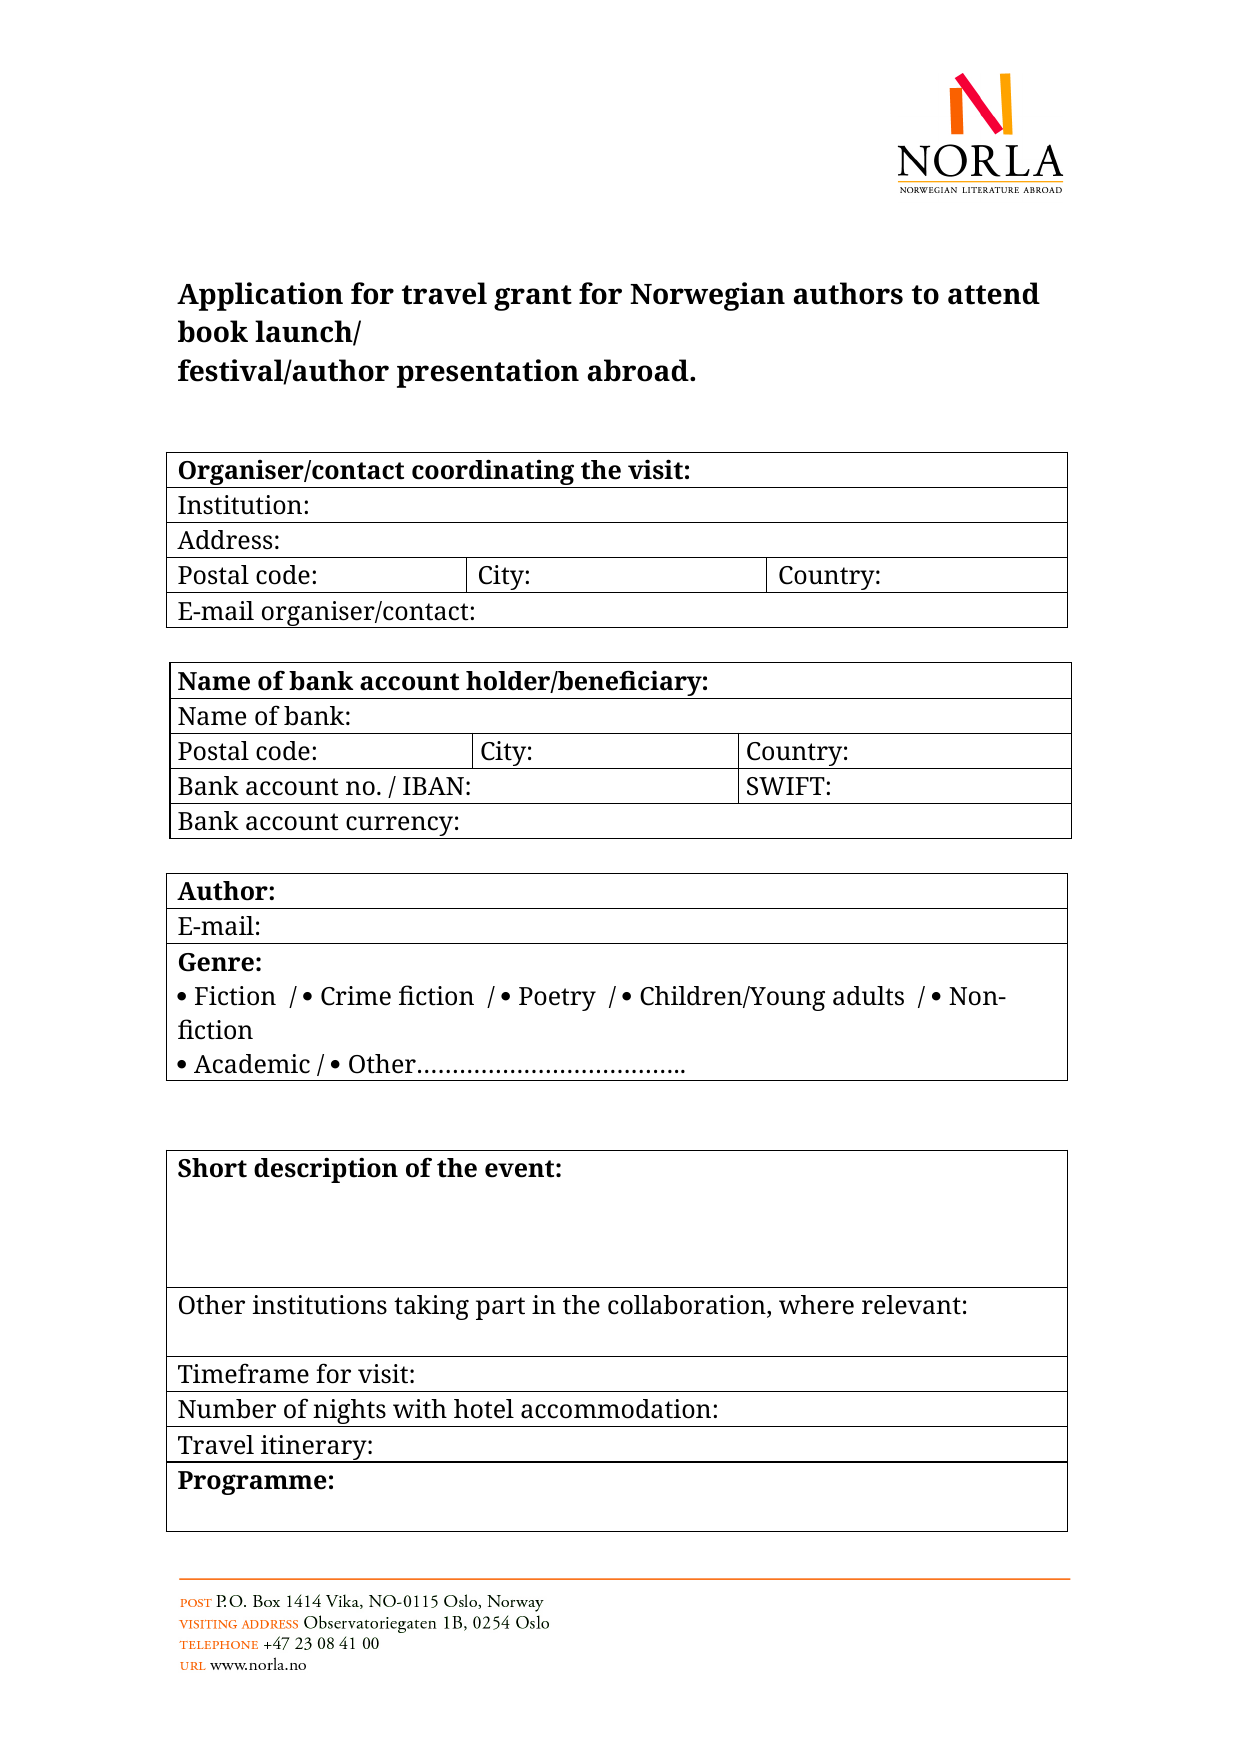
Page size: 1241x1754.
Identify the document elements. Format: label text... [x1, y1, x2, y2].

table_cell Other institutions taking part in the collaboration, where relevant: [167, 1288, 1067, 1356]
text Application for travel grant for Norwegian authors to attend book launch/ [177, 246, 1063, 351]
table_cell Address: [167, 523, 1067, 557]
table_cell Bank account no. / IBAN: [171, 769, 738, 803]
table_cell Genre: Fiction / Crime fiction / Poetry / Children/Young adults / Non-fiction Academic / Other……………………………….. [167, 944, 1067, 1080]
table_cell Travel itinerary: [167, 1427, 1067, 1461]
text festival/author presentation abroad. [177, 351, 1063, 452]
table_header Organiser/contact coordinating the visit: [167, 453, 1067, 487]
table_cell City: [467, 558, 766, 592]
table_header Author: [167, 874, 1067, 908]
table_cell E-mail: [167, 909, 1067, 943]
table_cell Institution: [167, 488, 1067, 522]
table_cell Country: [739, 734, 1071, 768]
table_header Name of bank account holder/beneficiary: [171, 663, 1071, 697]
picture [897, 73, 1064, 203]
table_cell Bank account currency: [171, 804, 1071, 838]
table_cell SWIFT: [739, 769, 1071, 803]
picture [177, 1536, 1071, 1680]
table_cell Postal code: [171, 734, 472, 768]
table_cell Programme: [167, 1463, 1067, 1531]
table_cell Number of nights with hotel accommodation: [167, 1392, 1067, 1426]
table_cell Postal code: [167, 558, 466, 592]
table_header Short description of the event: [167, 1151, 1067, 1287]
table_cell E-mail organiser/contact: [167, 593, 1067, 627]
table_cell Name of bank: [171, 699, 1071, 732]
table_cell Country: [767, 558, 1067, 592]
table_cell Timeframe for visit: [167, 1357, 1067, 1391]
table_cell City: [473, 734, 738, 768]
